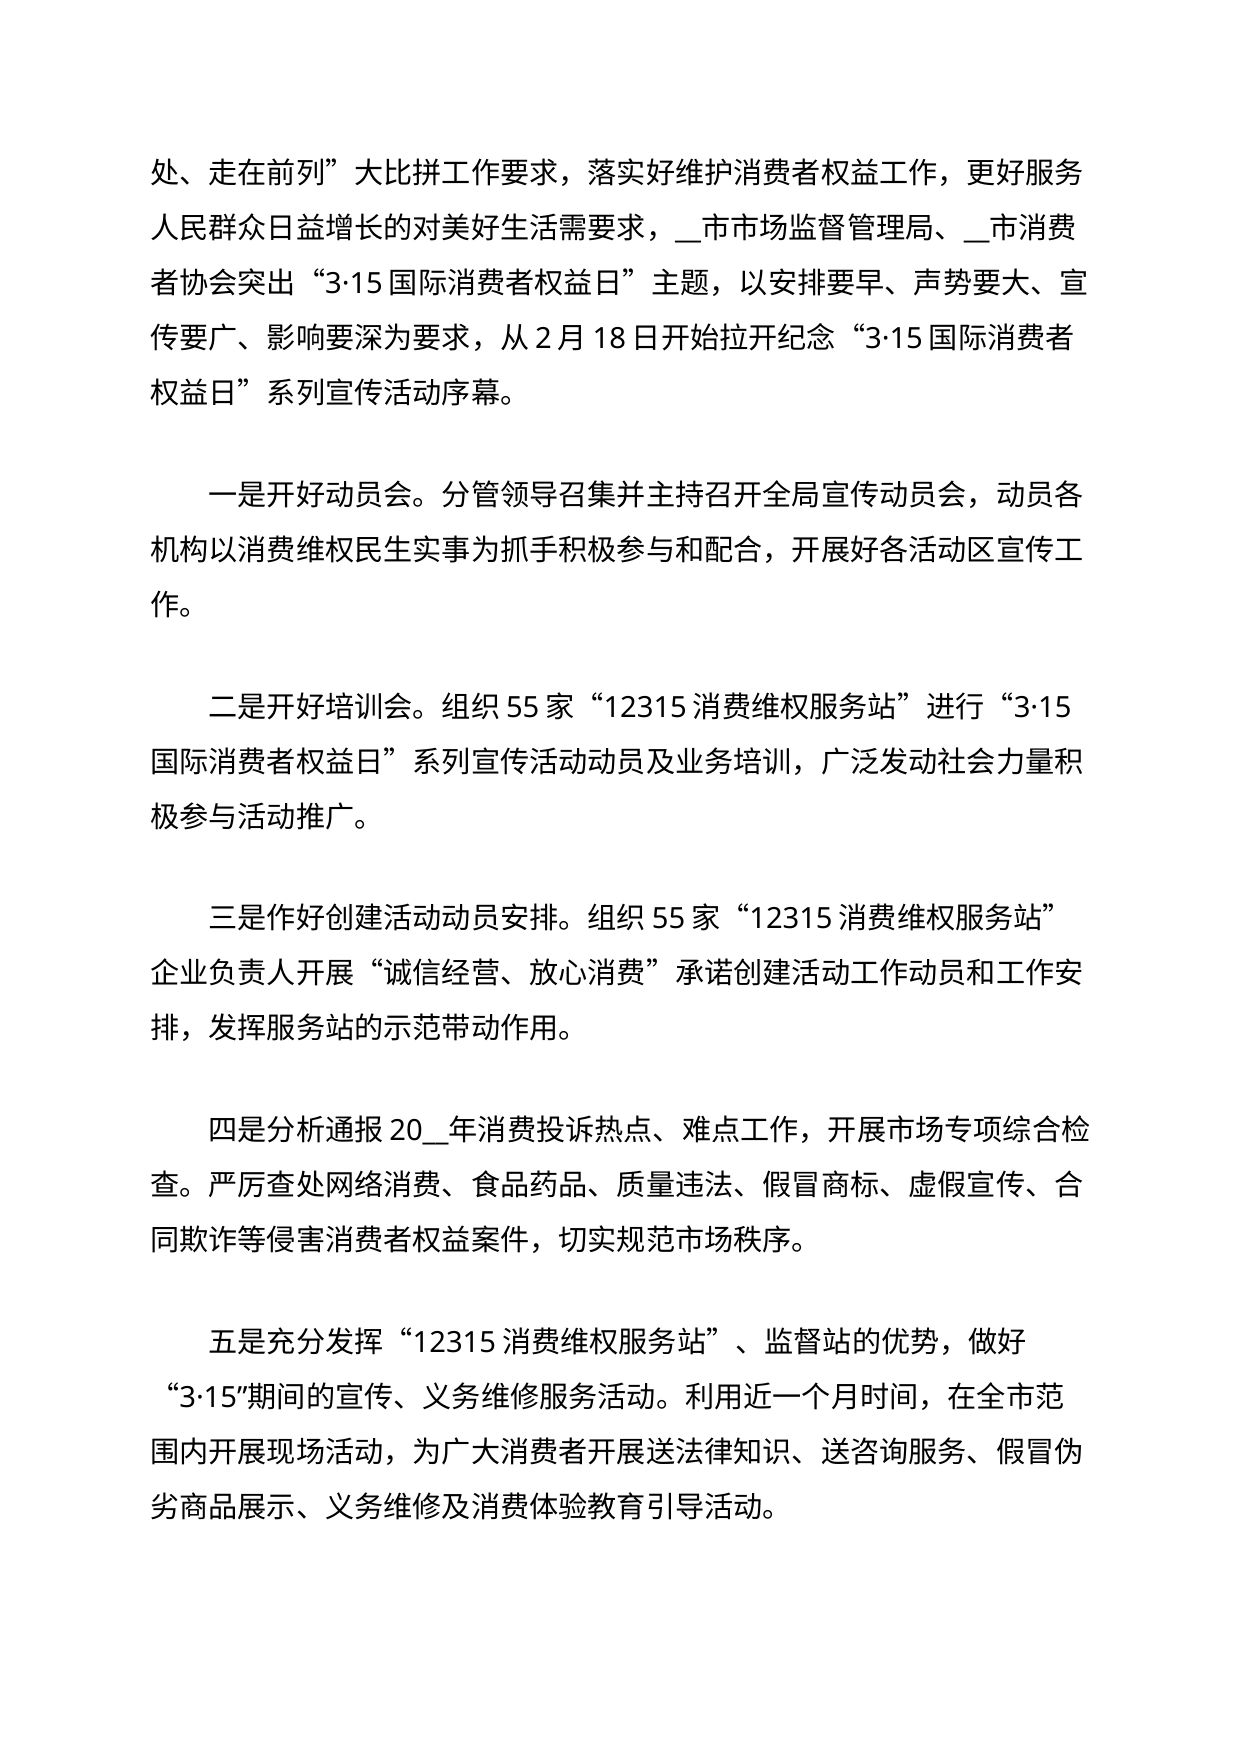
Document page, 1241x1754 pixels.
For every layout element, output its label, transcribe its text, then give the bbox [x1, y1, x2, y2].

text 二是开好培训会。组织55家“12315消费维权服务站”进行“3·15国际消费者权益日”系列宣传活动动员及业务培训，广泛发动社会力量积极参与活动推广。 [150, 683, 1090, 835]
text 一是开好动员会。分管领导召集并主持召开全局宣传动员会，动员各机构以消费维权民生实事为抓手积极参与和配合，开展好各活动区宣传工作。 [150, 472, 1090, 624]
text 三是作好创建活动动员安排。组织55家“12315消费维权服务站”企业负责人开展“诚信经营、放心消费”承诺创建活动工作动员和工作安排，发挥服务站的示范带动作用。 [150, 895, 1090, 1047]
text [150, 150, 1090, 412]
text 四是分析通报20__年消费投诉热点、难点工作，开展市场专项综合检查。严厉查处网络消费、食品药品、质量违法、假冒商标、虚假宣传、合同欺诈等侵害消费者权益案件，切实规范市场秩序。 [150, 1107, 1090, 1259]
text 五是充分发挥“12315消费维权服务站”、监督站的优势，做好“3·15”期间的宣传、义务维修服务活动。利用近一个月时间，在全市范围内开展现场活动，为广大消费者开展送法律知识、送咨询服务、假冒伪劣商品展示、义务维修及消费体验教育引导活动。 [150, 1318, 1090, 1525]
